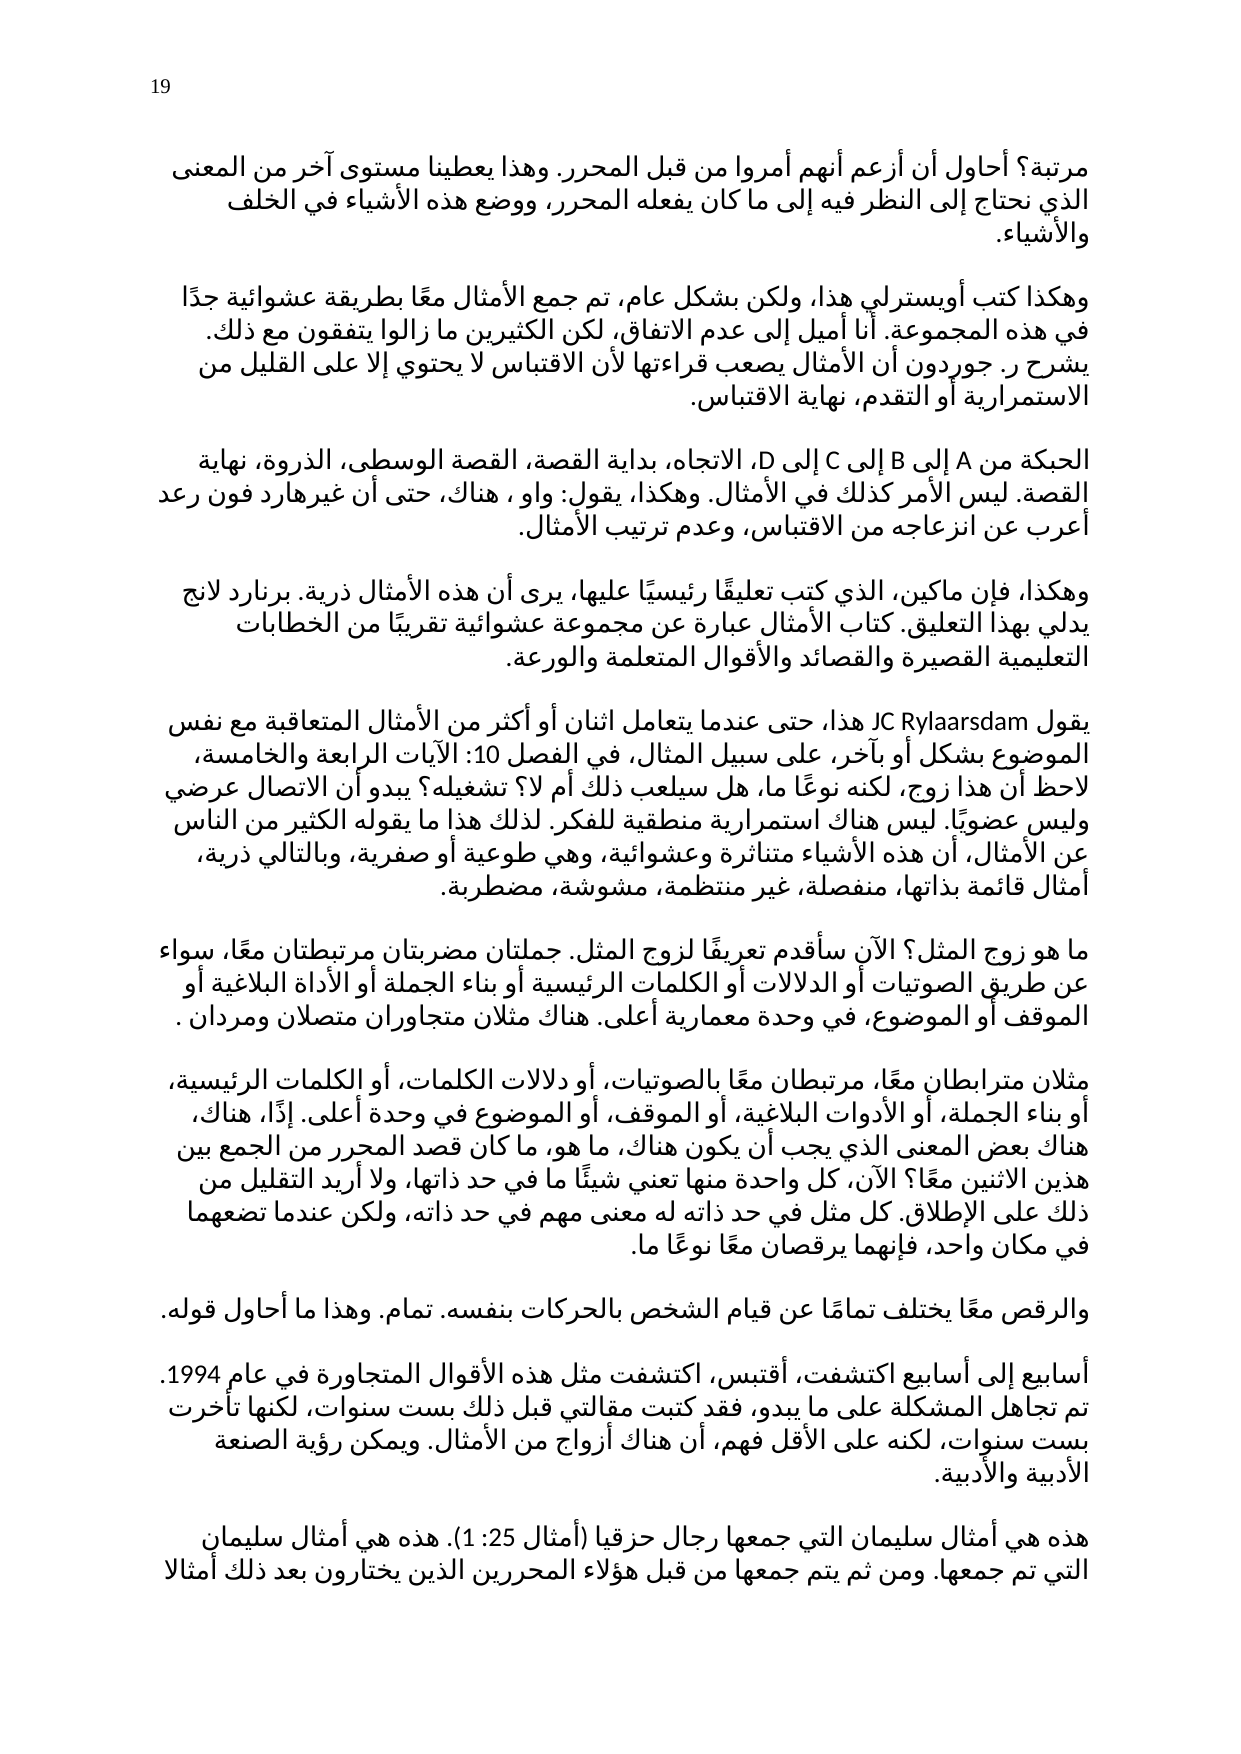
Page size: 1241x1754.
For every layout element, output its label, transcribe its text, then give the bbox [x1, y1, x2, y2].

text ما هو زوج المثل؟ الآن سأقدم تعريفًا لزوج المثل. جملتان مضربتان مرتبطتان معًا، سواء عن طريق الصوتيات أو الدلالات أو الكلمات الرئيسية أو بناء الجملة أو الأداة البلاغية أو الموقف أو الموضوع، في وحدة معمارية أعلى. هناك مثلان متجاوران متصلان ومردان . [150, 933, 1090, 1032]
text وهكذا كتب أويسترلي هذا، ولكن بشكل عام، تم جمع الأمثال معًا بطريقة عشوائية جدًا في هذه المجموعة. أنا أميل إلى عدم الاتفاق، لكن الكثيرين ما زالوا يتفقون مع ذلك. يشرح ر. جوردون أن الأمثال يصعب قراءتها لأن الاقتباس لا يحتوي إلا على القليل من الاستمرارية أو التقدم، نهاية الاقتباس. [150, 280, 1090, 412]
text الحبكة من A إلى B إلى C إلى D، الاتجاه، بداية القصة، القصة الوسطى، الذروة، نهاية القصة. ليس الأمر كذلك في الأمثال. وهكذا، يقول: واو ، هناك، حتى أن غيرهارد فون رعد أعرب عن انزعاجه من الاقتباس، وعدم ترتيب الأمثال. [150, 443, 1090, 542]
text يقول JC Rylaarsdam هذا، حتى عندما يتعامل اثنان أو أكثر من الأمثال المتعاقبة مع نفس الموضوع بشكل أو بآخر، على سبيل المثال، في الفصل 10: الآيات الرابعة والخامسة، لاحظ أن هذا زوج، لكنه نوعًا ما، هل سيلعب ذلك أم لا؟ تشغيله؟ يبدو أن الاتصال عرضي وليس عضويًا. ليس هناك استمرارية منطقية للفكر. لذلك هذا ما يقوله الكثير من الناس عن الأمثال، أن هذه الأشياء متناثرة وعشوائية، وهي طوعية أو صفرية، وبالتالي ذرية، أمثال قائمة بذاتها، منفصلة، غير منتظمة، مشوشة، مضطربة. [150, 704, 1090, 902]
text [150, 150, 1090, 249]
text أسابيع إلى أسابيع اكتشفت، أقتبس، اكتشفت مثل هذه الأقوال المتجاورة في عام 1994. تم تجاهل المشكلة على ما يبدو، فقد كتبت مقالتي قبل ذلك بست سنوات، لكنها تأخرت بست سنوات، لكنه على الأقل فهم، أن هناك أزواج من الأمثال. ويمكن رؤية الصنعة الأدبية والأدبية. [150, 1357, 1090, 1489]
text مثلان مترابطان معًا، مرتبطان معًا بالصوتيات، أو دلالات الكلمات، أو الكلمات الرئيسية، أو بناء الجملة، أو الأدوات البلاغية، أو الموقف، أو الموضوع في وحدة أعلى. إذًا، هناك، هناك بعض المعنى الذي يجب أن يكون هناك، ما هو، ما كان قصد المحرر من الجمع بين هذين الاثنين معًا؟ الآن، كل واحدة منها تعني شيئًا ما في حد ذاتها، ولا أريد التقليل من ذلك على الإطلاق. كل مثل في حد ذاته له معنى مهم في حد ذاته، ولكن عندما تضعهما في مكان واحد، فإنهما يرقصان معًا نوعًا ما. [150, 1063, 1090, 1261]
text وهكذا، فإن ماكين، الذي كتب تعليقًا رئيسيًا عليها، يرى أن هذه الأمثال ذرية. برنارد لانج يدلي بهذا التعليق. كتاب الأمثال عبارة عن مجموعة عشوائية تقريبًا من الخطابات التعليمية القصيرة والقصائد والأقوال المتعلمة والورعة. [150, 574, 1090, 673]
text والرقص معًا يختلف تمامًا عن قيام الشخص بالحركات بنفسه. تمام. وهذا ما أحاول قوله. [150, 1293, 1090, 1326]
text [150, 1520, 1090, 1586]
